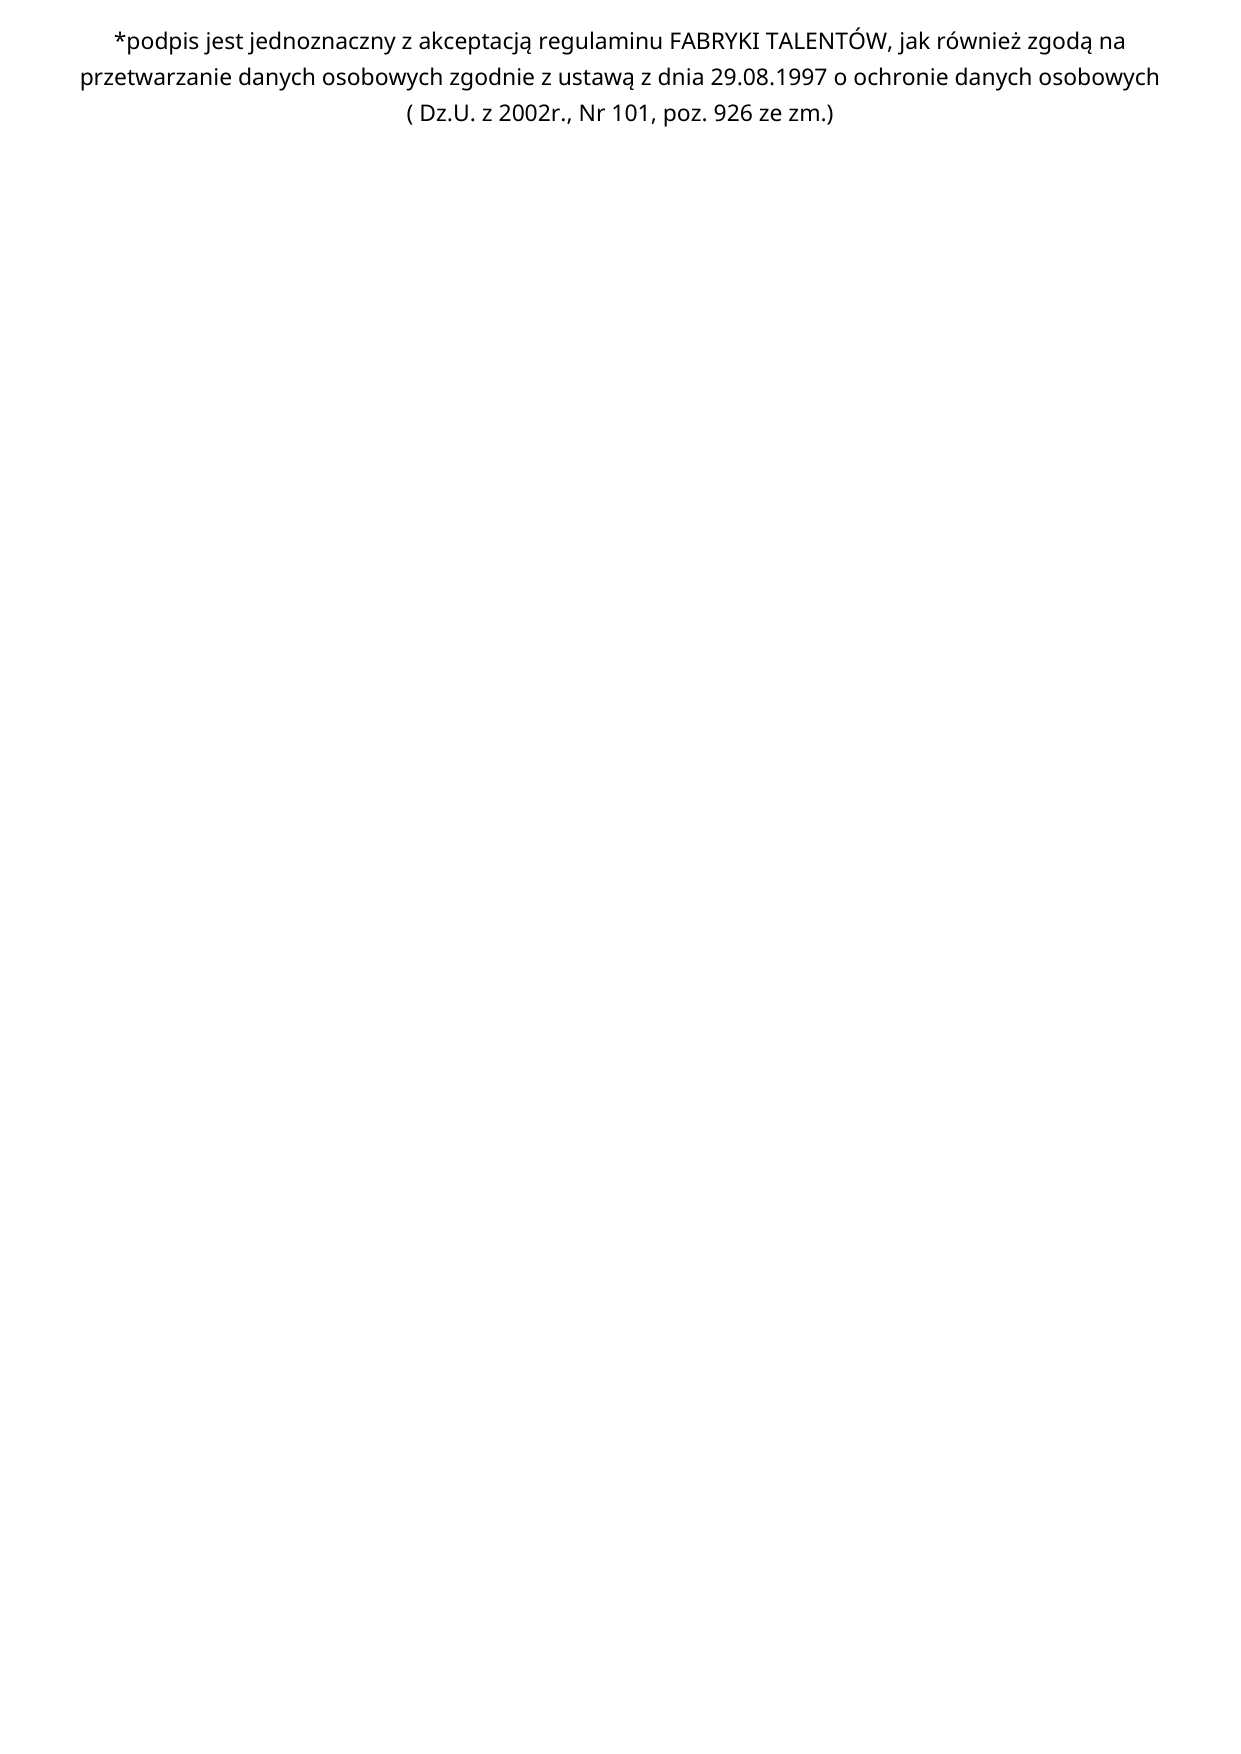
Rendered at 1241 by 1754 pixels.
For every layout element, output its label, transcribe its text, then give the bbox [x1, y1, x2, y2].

text *podpis jest jednoznaczny z akceptacją regulaminu FABRYKI TALENTÓW, jak również zgodą na przetwarzanie danych osobowych zgodnie z ustawą z dnia 29.08.1997 o ochronie danych osobowych ( Dz.U. z 2002r., Nr 101, poz. 926 ze zm.) [75, 25, 1165, 128]
